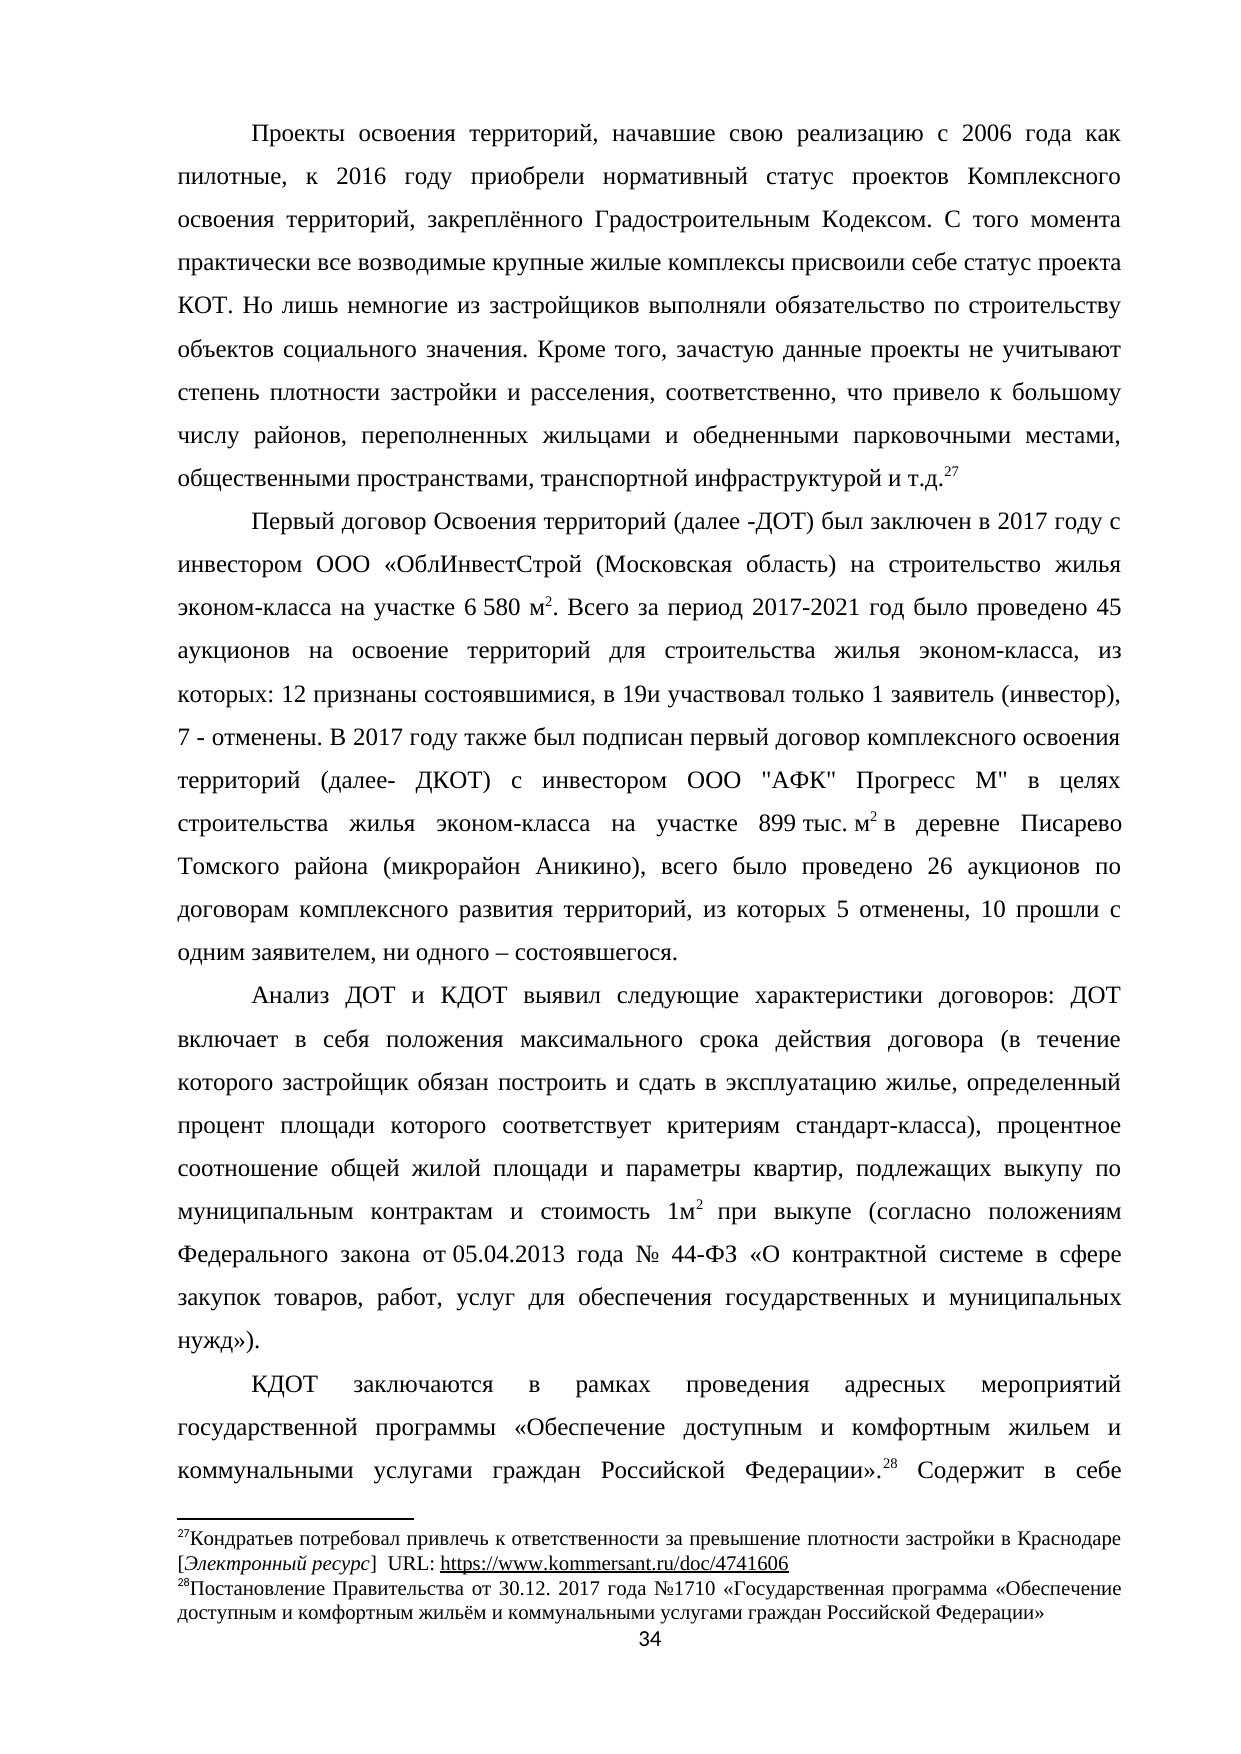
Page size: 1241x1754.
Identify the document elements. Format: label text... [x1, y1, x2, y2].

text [177, 1369, 1122, 1484]
text Первый договор Освоения территорий (далее -ДОТ) был заключен в 2017 году с инвестором ООО «ОблИнвестСтрой (Московская область) на строительство жилья эконом-класса на участке 6 580 м2. Всего за период 2017-2021 год было проведено 45 аукционов на освоение территорий для строительства жилья эконом-класса, из которых: 12 признаны состоявшимися, в 19и участвовал только 1 заявитель (инвестор), 7 - отменены. В 2017 году также был подписан первый договор комплексного освоения территорий (далее- ДКОТ) с инвестором ООО "АФК" Прогресс М" в целях строительства жилья эконом-класса на участке 899 тыс. м2 в деревне Писарево Томского района (микрорайон Аникино), всего было проведено 26 аукционов по договорам комплексного развития территорий, из которых 5 отменены, 10 прошли с одним заявителем, ни одного – состоявшегося. [177, 506, 1122, 966]
text Анализ ДОТ и КДОТ выявил следующие характеристики договоров: ДОТ включает в себя положения максимального срока действия договора (в течение которого застройщик обязан построить и сдать в эксплуатацию жилье, определенный процент площади которого соответствует критериям стандарт-класса), процентное соотношение общей жилой площади и параметры квартир, подлежащих выкупу по муниципальным контрактам и стоимость 1м2 при выкупе (согласно положениям Федерального закона от 05.04.2013 года № 44-ФЗ «О контрактной системе в сфере закупок товаров, работ, услуг для обеспечения государственных и муниципальных нужд»). [177, 981, 1122, 1354]
text Проекты освоения территорий, начавшие свою реализацию с 2006 года как пилотные, к 2016 году приобрели нормативный статус проектов Комплексного освоения территорий, закреплённого Градостроительным Кодексом. С того момента практически все возводимые крупные жилые комплексы присвоили себе статус проекта КОТ. Но лишь немногие из застройщиков выполняли обязательство по строительству объектов социального значения. Кроме того, зачастую данные проекты не учитывают степень плотности застройки и расселения, соответственно, что привело к большому числу районов, переполненных жильцами и обедненными парковочными местами, общественными пространствами, транспортной инфраструктурой и т.д. [177, 118, 1122, 492]
